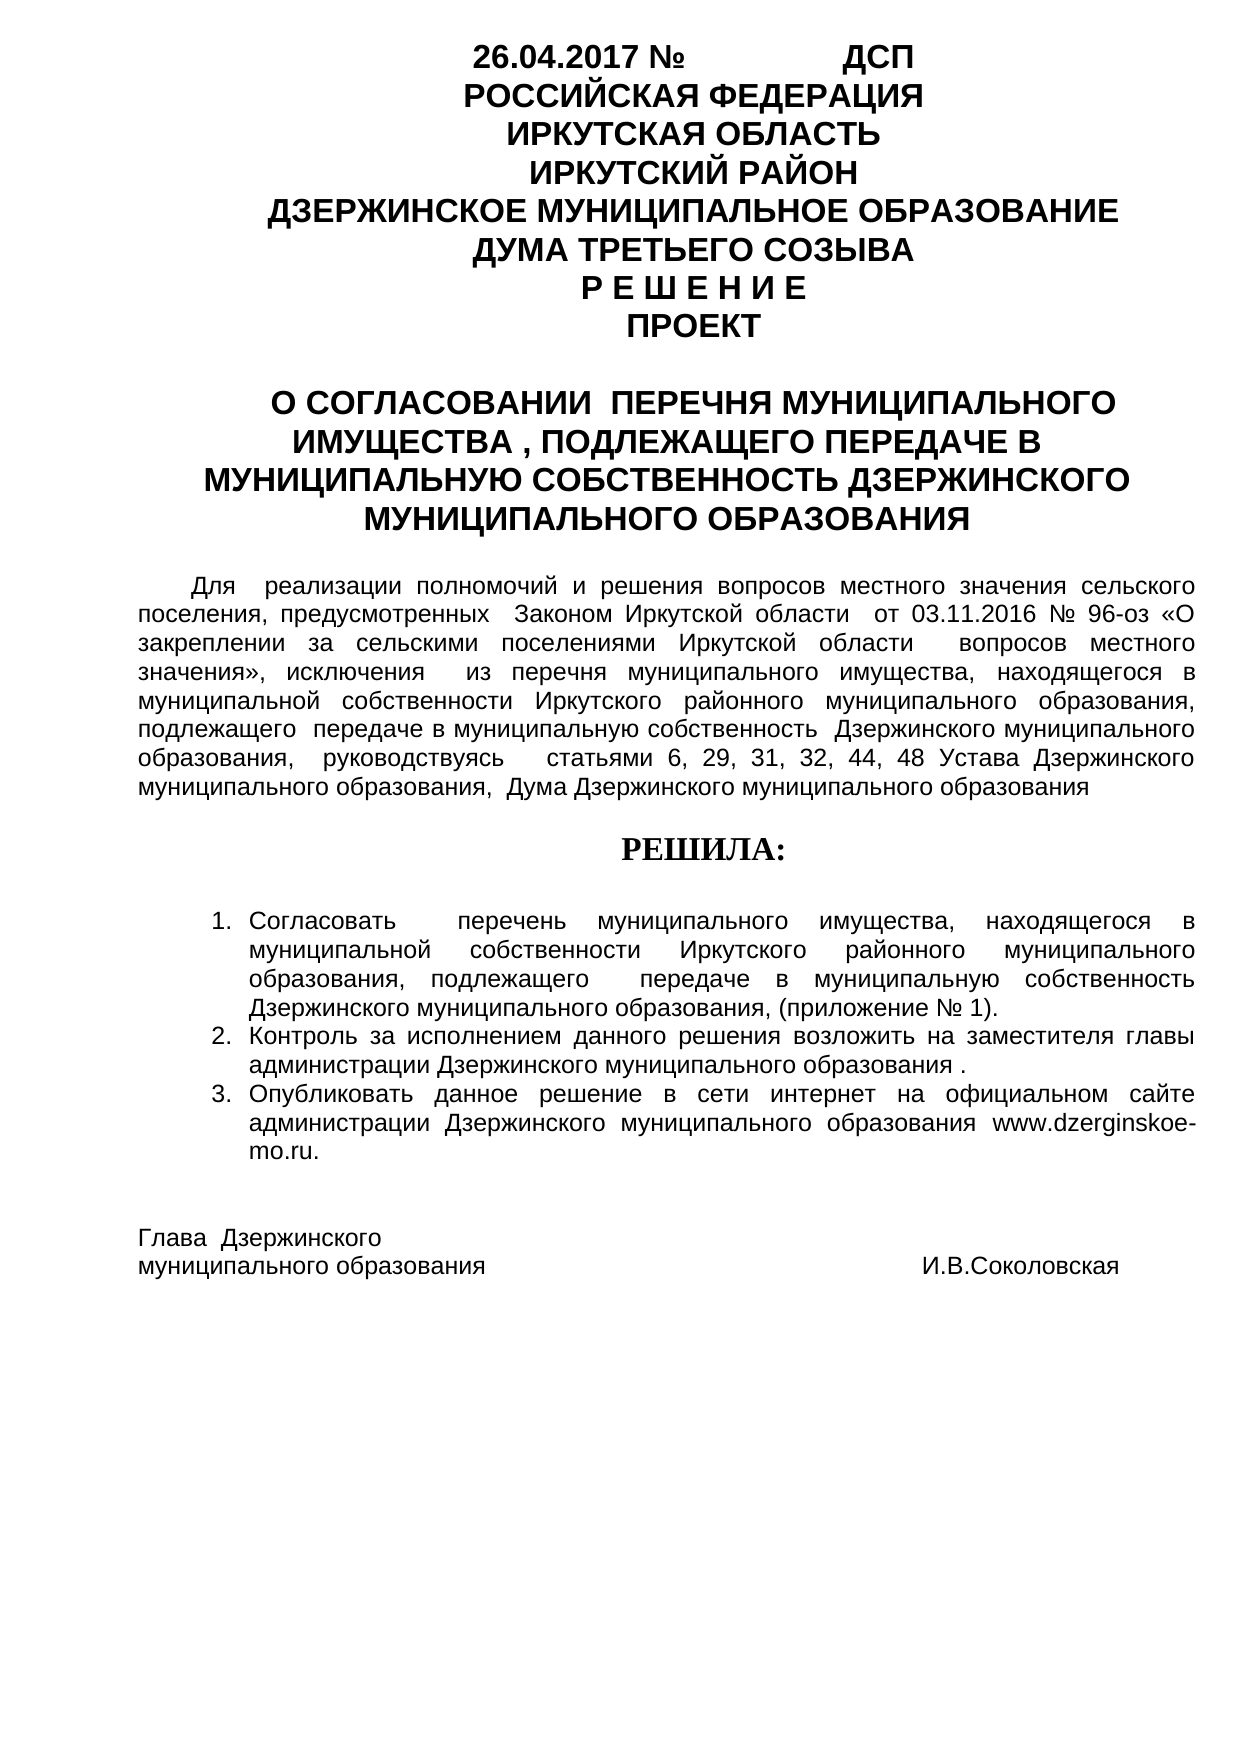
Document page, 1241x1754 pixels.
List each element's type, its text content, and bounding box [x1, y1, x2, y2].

text ДУМА ТРЕТЬЕГО СОЗЫВА [138, 230, 1196, 268]
text О СОГЛАСОВАНИИ ПЕРЕЧНЯ МУНИЦИПАЛЬНОГО ИМУЩЕСТВА , ПОДЛЕЖАЩЕГО ПЕРЕДАЧЕ В МУНИЦИПАЛЬНУЮ СОБСТВЕННОСТЬ ДЗЕРЖИНСКОГО МУНИЦИПАЛЬНОГО ОБРАЗОВАНИЯ [138, 383, 1196, 537]
text РЕШИЛА: [138, 829, 1196, 868]
text Глава Дзержинского [138, 1222, 1196, 1251]
text ИРКУТСКАЯ ОБЛАСТЬ [138, 114, 1196, 153]
list Контроль за исполнением данного решения возложить на заместителя главы администрации Дзержинского муниципального образования . [211, 1021, 1196, 1079]
text ПРОЕКТ [138, 307, 1196, 345]
list Опубликовать данное решение в сети интернет на официальном сайте администрации Дзержинского муниципального образования www.dzerginskoe-mo.ru. [211, 1079, 1196, 1165]
text ДЗЕРЖИНСКОЕ МУНИЦИПАЛЬНОЕ ОБРАЗОВАНИЕ [138, 191, 1196, 230]
text ИРКУТСКИЙ РАЙОН [138, 153, 1196, 191]
text РОССИЙСКАЯ ФЕДЕРАЦИЯ [138, 76, 1196, 114]
text 26.04.2017 № ДСП [138, 37, 1196, 76]
text муниципального образования И.В.Соколовская [138, 1251, 1196, 1280]
text Для реализации полномочий и решения вопросов местного значения сельского поселения, предусмотренных Законом Иркутской области от 03.11.2016 № 96-оз «О закреплении за сельскими поселениями Иркутской области вопросов местного значения», исключения из перечня муниципального имущества, находящегося в муниципальной собственности Иркутского районного муниципального образования, подлежащего передаче в муниципальную собственность Дзержинского муниципального образования, руководствуясь статьями 6, 29, 31, 32, 44, 48 Устава Дзержинского муниципального образования, Дума Дзержинского муниципального образования [138, 571, 1196, 801]
list Согласовать перечень муниципального имущества, находящегося в муниципальной собственности Иркутского районного муниципального образования, подлежащего передаче в муниципальную собственность Дзержинского муниципального образования, (приложение № 1). [211, 906, 1196, 1021]
text Р Е Ш Е Н И Е [138, 268, 1196, 307]
